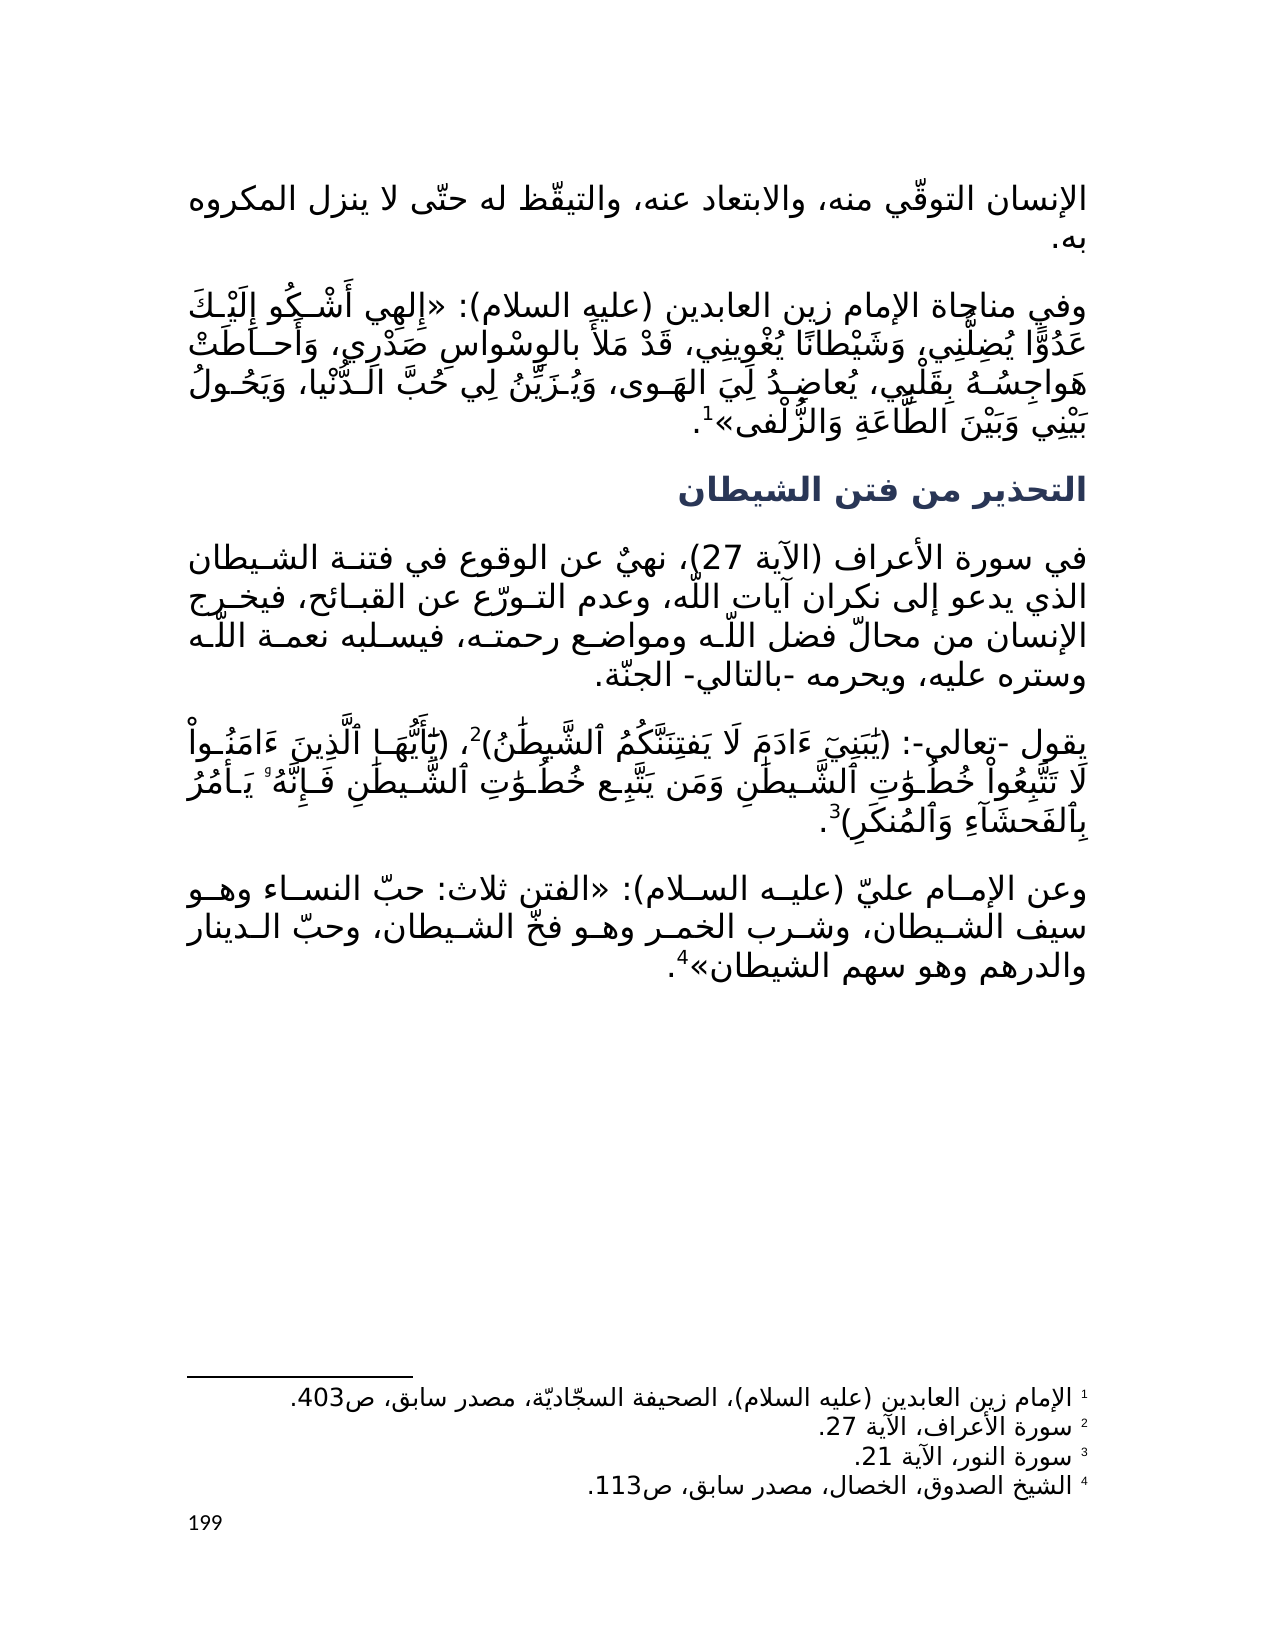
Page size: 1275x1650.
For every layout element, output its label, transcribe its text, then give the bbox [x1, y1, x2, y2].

text في سورة الأعراف (الآية 27)، نهيٌ عن الوقوع في فتنة الشيطان الذي يدعو إلى نكران آيات اللّه، وعدم التورّع عن القبائح، فيخرج الإنسان من محالّ فضل اللّه ومواضع رحمته، فيسلبه نعمة اللّه وستره عليه، ويحرمه -بالتالي- الجنّة. [187, 539, 1087, 694]
text الإنسان التوقّي منه، والابتعاد عنه، والتيقّظ له حتّى لا ينزل المكروه به. [187, 179, 1087, 257]
text وعن الإمام عليّ (عليه السلام): «الفتن ثلاث: حبّ النساء وهو سيف الشيطان، وشرب الخمر وهو فخّ الشيطان، وحبّ الدينار والدرهم وهو سهم الشيطان». [187, 869, 1087, 986]
text يقول -تعالى-: ﴿يَٰبَنِيٓ ءَادَمَ لَا يَفتِنَنَّكُمُ ٱلشَّيطَٰنُ﴾، ﴿يَٰٓأَيُّهَا ٱلَّذِينَ ءَامَنُواْ لَا تَتَّبِعُواْ خُطُوَٰتِ ٱلشَّيطَٰنِ وَمَن يَتَّبِع خُطُوَٰتِ ٱلشَّيطَٰنِ فَإِنَّهُۥ يَأمُرُ بِٱلفَحشَآءِ وَٱلمُنكَرِ﴾. [187, 723, 1087, 840]
text وفي مناجاة الإمام زين العابدين (عليه السلام): «إِلهِي أَشْكُو إِلَيْكَ عَدُوًّا يُضِلُّنِي، وَشَيْطانًا يُغْوِينِي، قَدْ مَلأَ بالوِسْواسِ صَدْرِي، وَأَحاطَتْ هَواجِسُهُ بِقَلْبِي، يُعاضِدُ لِيَ الهَوى، وَيُزَيِّنُ لِي حُبَّ الدُّنْيا، وَيَحُولُ بَيْنِي وَبَيْنَ الطَّاعَةِ وَالزُّلْفى». [187, 286, 1087, 441]
text التحذير من فتن الشيطان [187, 471, 1087, 509]
